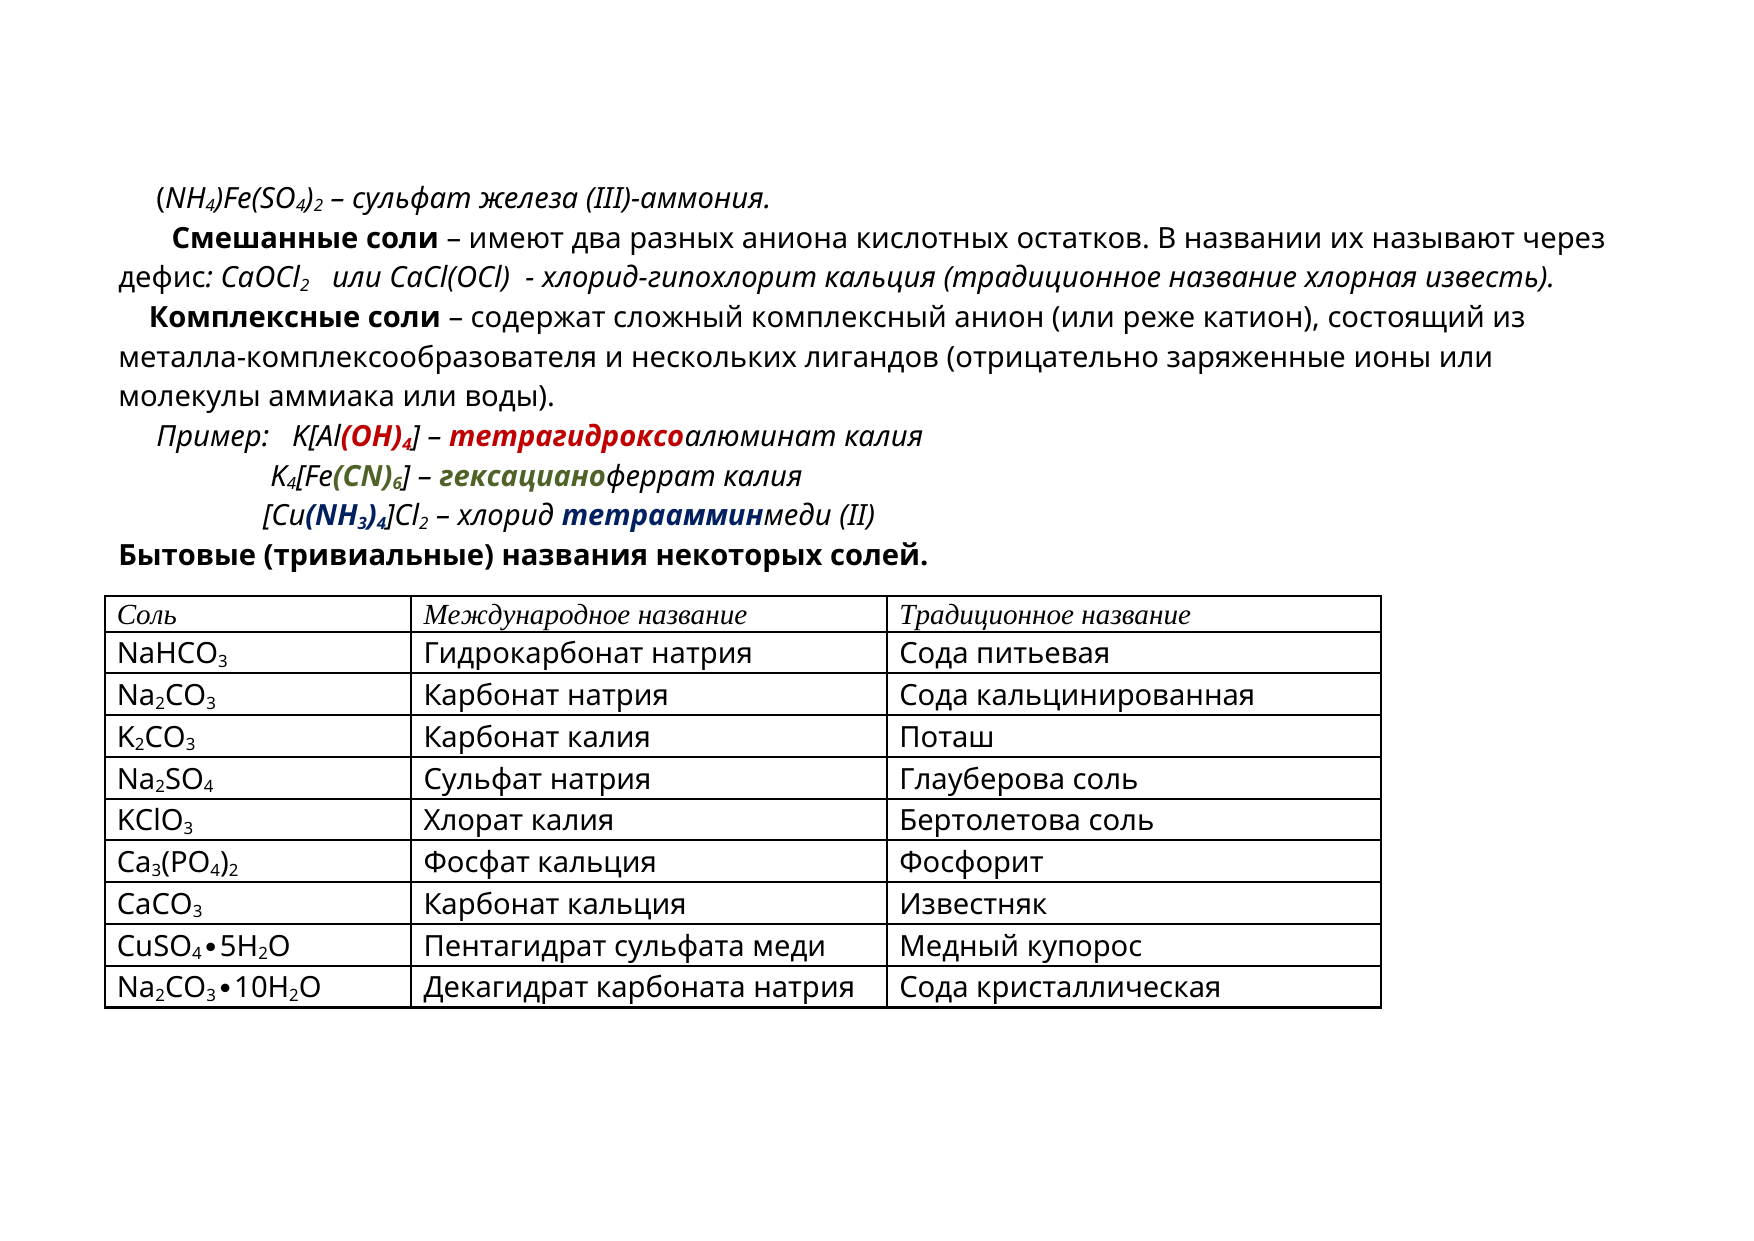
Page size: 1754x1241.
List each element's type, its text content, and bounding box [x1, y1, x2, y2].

table_cell Медный купорос [888, 925, 1380, 965]
table_cell Гидрокарбонат натрия [412, 633, 886, 672]
table_cell Сульфат натрия [412, 758, 886, 798]
table_cell Сода питьевая [888, 633, 1380, 672]
table_cell СаСО3 [106, 883, 410, 923]
table_cell Известняк [888, 883, 1380, 923]
table_cell Na2CO3 [106, 674, 410, 714]
table_cell NaHCO3 [106, 633, 410, 672]
table_header Традиционное название [888, 597, 1380, 631]
table_cell Na2SO4 [106, 758, 410, 798]
table_cell K2CO3 [106, 716, 410, 756]
table_cell Глауберова соль [888, 758, 1380, 798]
table_cell Сода кальцинированная [888, 674, 1380, 714]
table_cell Карбонат натрия [412, 674, 886, 714]
table_cell Карбонат кальция [412, 883, 886, 923]
text Смешанные соли – имеют два разных аниона кислотных остатков. В названии их называют через дефис: СаOCl2 или CaCl(OCl) - хлорид-гипохлорит кальция (традиционное название хлорная известь). [118, 217, 1636, 296]
text (NH4)Fe(SO4)2 – сульфат железа (III)-аммония. [118, 177, 1636, 217]
table_cell Карбонат калия [412, 716, 886, 756]
table_cell Фосфат кальция [412, 841, 886, 881]
table_cell Ca3(PO4)2 [106, 841, 410, 881]
table_cell Хлорат калия [412, 800, 886, 839]
table_cell Бертолетова соль [888, 800, 1380, 839]
table_header Соль [106, 597, 410, 631]
table_cell Поташ [888, 716, 1380, 756]
text Комплексные соли – содержат сложный комплексный анион (или реже катион), состоящий из металла-комплексообразователя и нескольких лигандов (отрицательно заряженные ионы или молекулы аммиака или воды). [118, 296, 1636, 415]
text Бытовые (тривиальные) названия некоторых солей. [118, 534, 1636, 574]
table_cell Фосфорит [888, 841, 1380, 881]
table_header Международное название [412, 597, 886, 631]
table_cell KClO3 [106, 800, 410, 839]
text Пример: K[Al(OH)4] – тетрагидроксоалюминат калия [118, 415, 1636, 455]
table_cell Декагидрат карбоната натрия [412, 967, 886, 1006]
table_cell Na2CO3∙10Н2О [106, 967, 410, 1006]
text [Cu(NH3)4]Cl2 – хлорид тетраамминмеди (II) [118, 495, 1636, 534]
text K4[Fe(CN)6] – гексацианоферрат калия [118, 455, 1636, 495]
table_cell Сода кристаллическая [888, 967, 1380, 1006]
table_cell Пентагидрат сульфата меди [412, 925, 886, 965]
table_cell CuSO4∙5H2O [106, 925, 410, 965]
